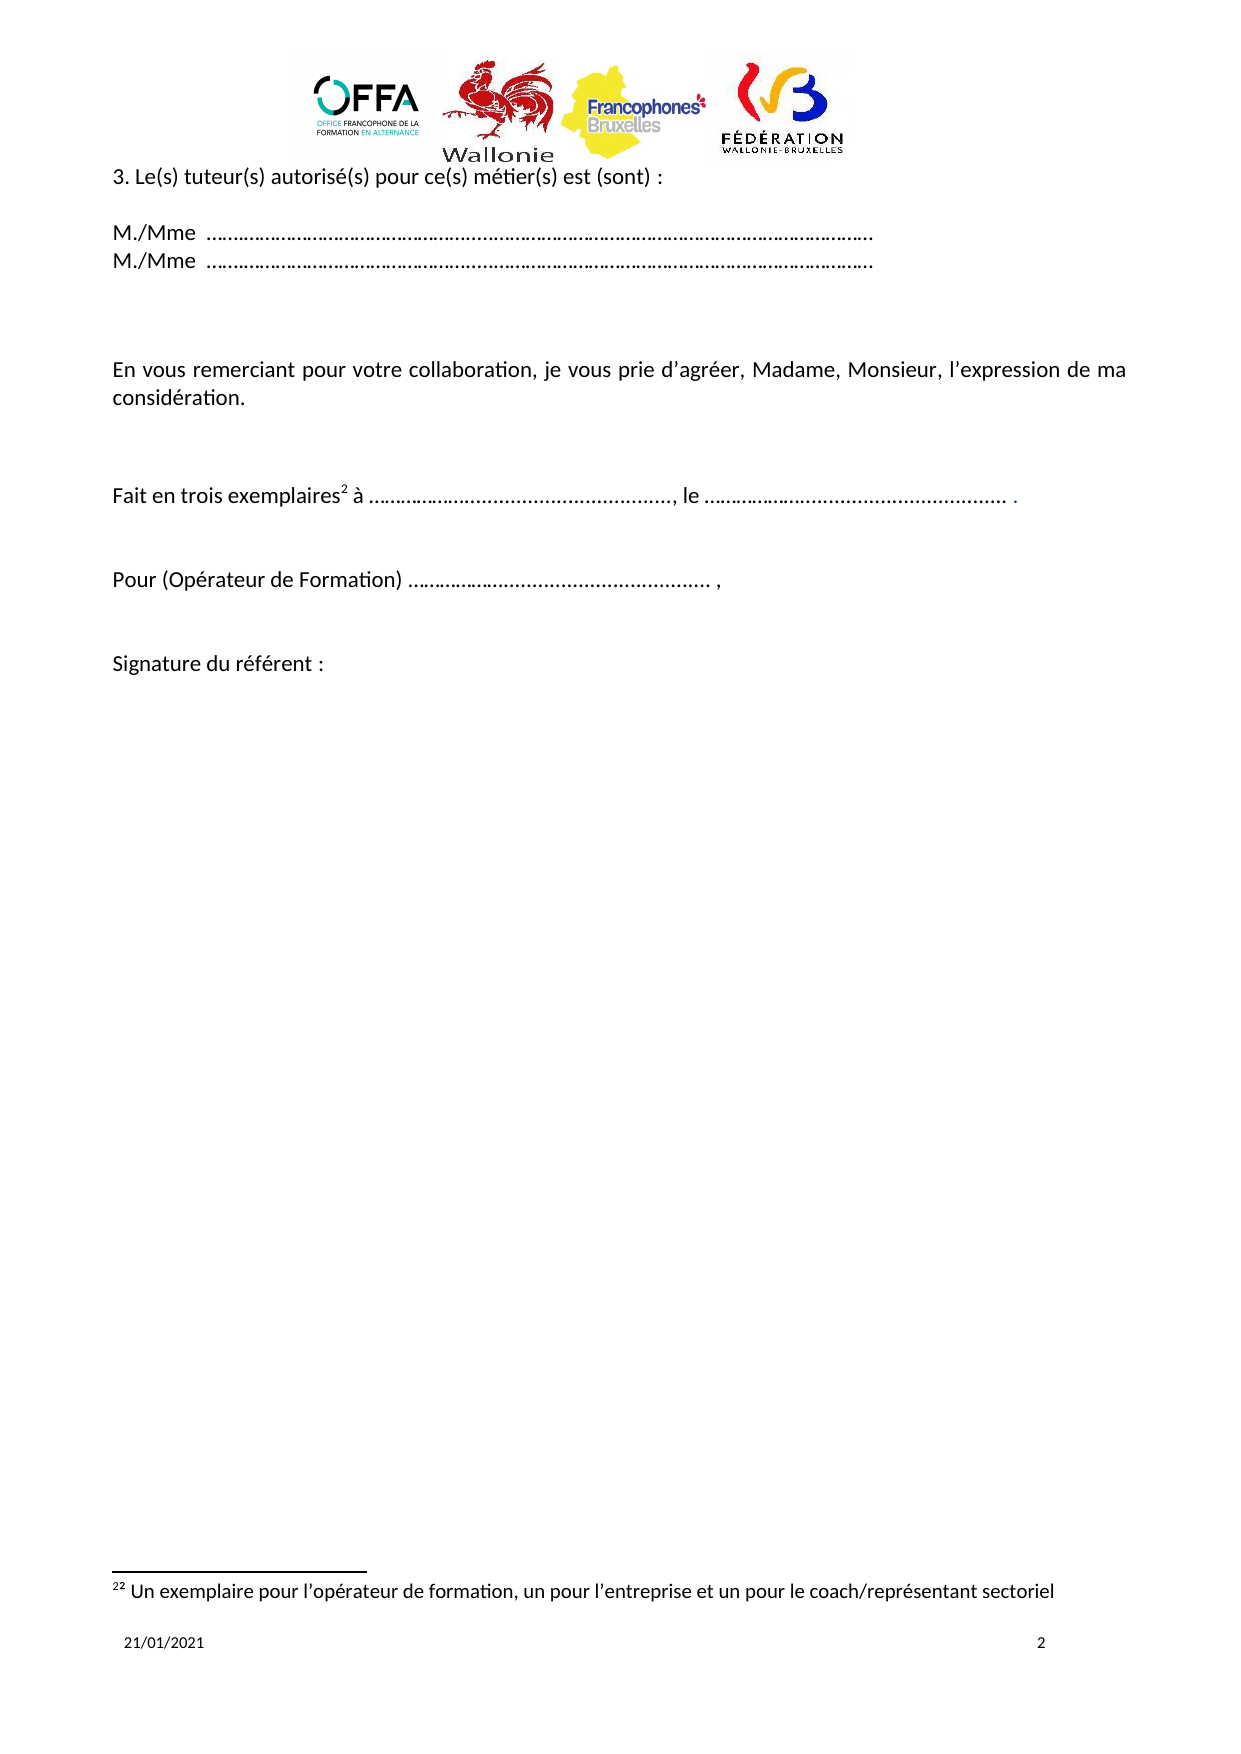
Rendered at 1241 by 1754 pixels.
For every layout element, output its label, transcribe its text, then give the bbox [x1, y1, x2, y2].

text Fait en trois exemplaires à ………………...................................., le ……………….................................... . [112, 481, 1128, 509]
picture [293, 53, 854, 162]
text M./Mme …….…………………………………….....……………………………………………………………… [112, 246, 1128, 274]
text Signature du référent : [112, 649, 1128, 677]
text M./Mme …….…………………………………….....……………………………………………………………… [112, 218, 1128, 246]
text 3. Le(s) tuteur(s) autorisé(s) pour ce(s) métier(s) est (sont) : [112, 162, 1128, 190]
text Pour (Opérateur de Formation) ……………….................................... , [112, 565, 1128, 593]
text En vous remerciant pour votre collaboration, je vous prie d’agréer, Madame, Monsieur, l’expression de ma considération. [112, 355, 1128, 411]
